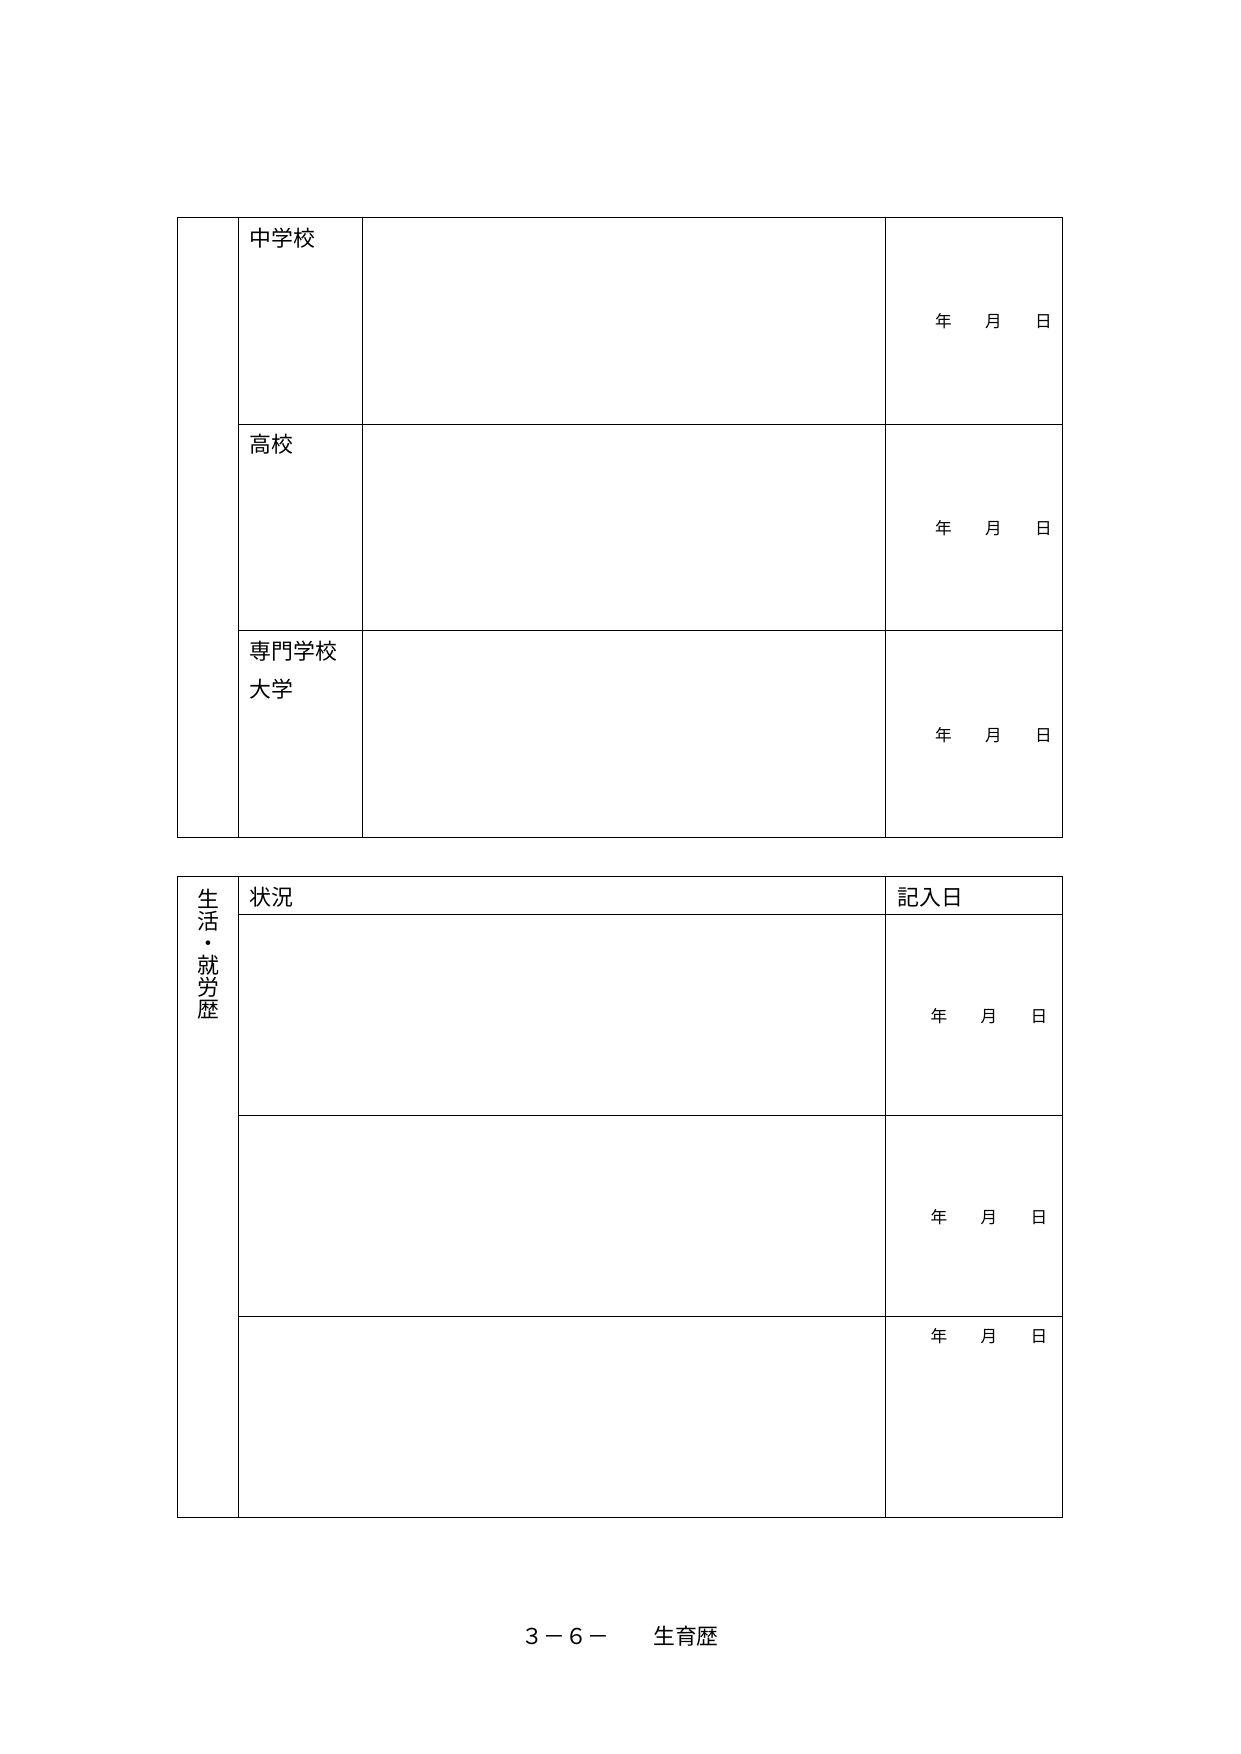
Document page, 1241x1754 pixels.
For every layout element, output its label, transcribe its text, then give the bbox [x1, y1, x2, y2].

table_cell [239, 915, 885, 1115]
table_cell 年 月 日 [886, 425, 1062, 630]
table_cell 専門学校 大学 [239, 631, 362, 837]
table_header 生活・就労歴 [178, 877, 238, 1517]
table_cell 年 月 日 [886, 915, 1062, 1115]
table_cell 中学校 [239, 218, 362, 423]
table_cell [363, 218, 885, 423]
table_cell [363, 425, 885, 630]
table_cell 高校 [239, 425, 362, 630]
table_cell 年 月 日 [886, 218, 1062, 423]
table_header 状況 [239, 877, 885, 914]
table_cell 年 月 日 [886, 631, 1062, 837]
table_cell [363, 631, 885, 837]
table_header 記入日 [886, 877, 1062, 914]
table_cell 年 月 日 [886, 1116, 1062, 1316]
table_cell 年 月 日 [886, 1317, 1062, 1517]
table_cell [239, 1116, 885, 1316]
table_cell [239, 1317, 885, 1517]
